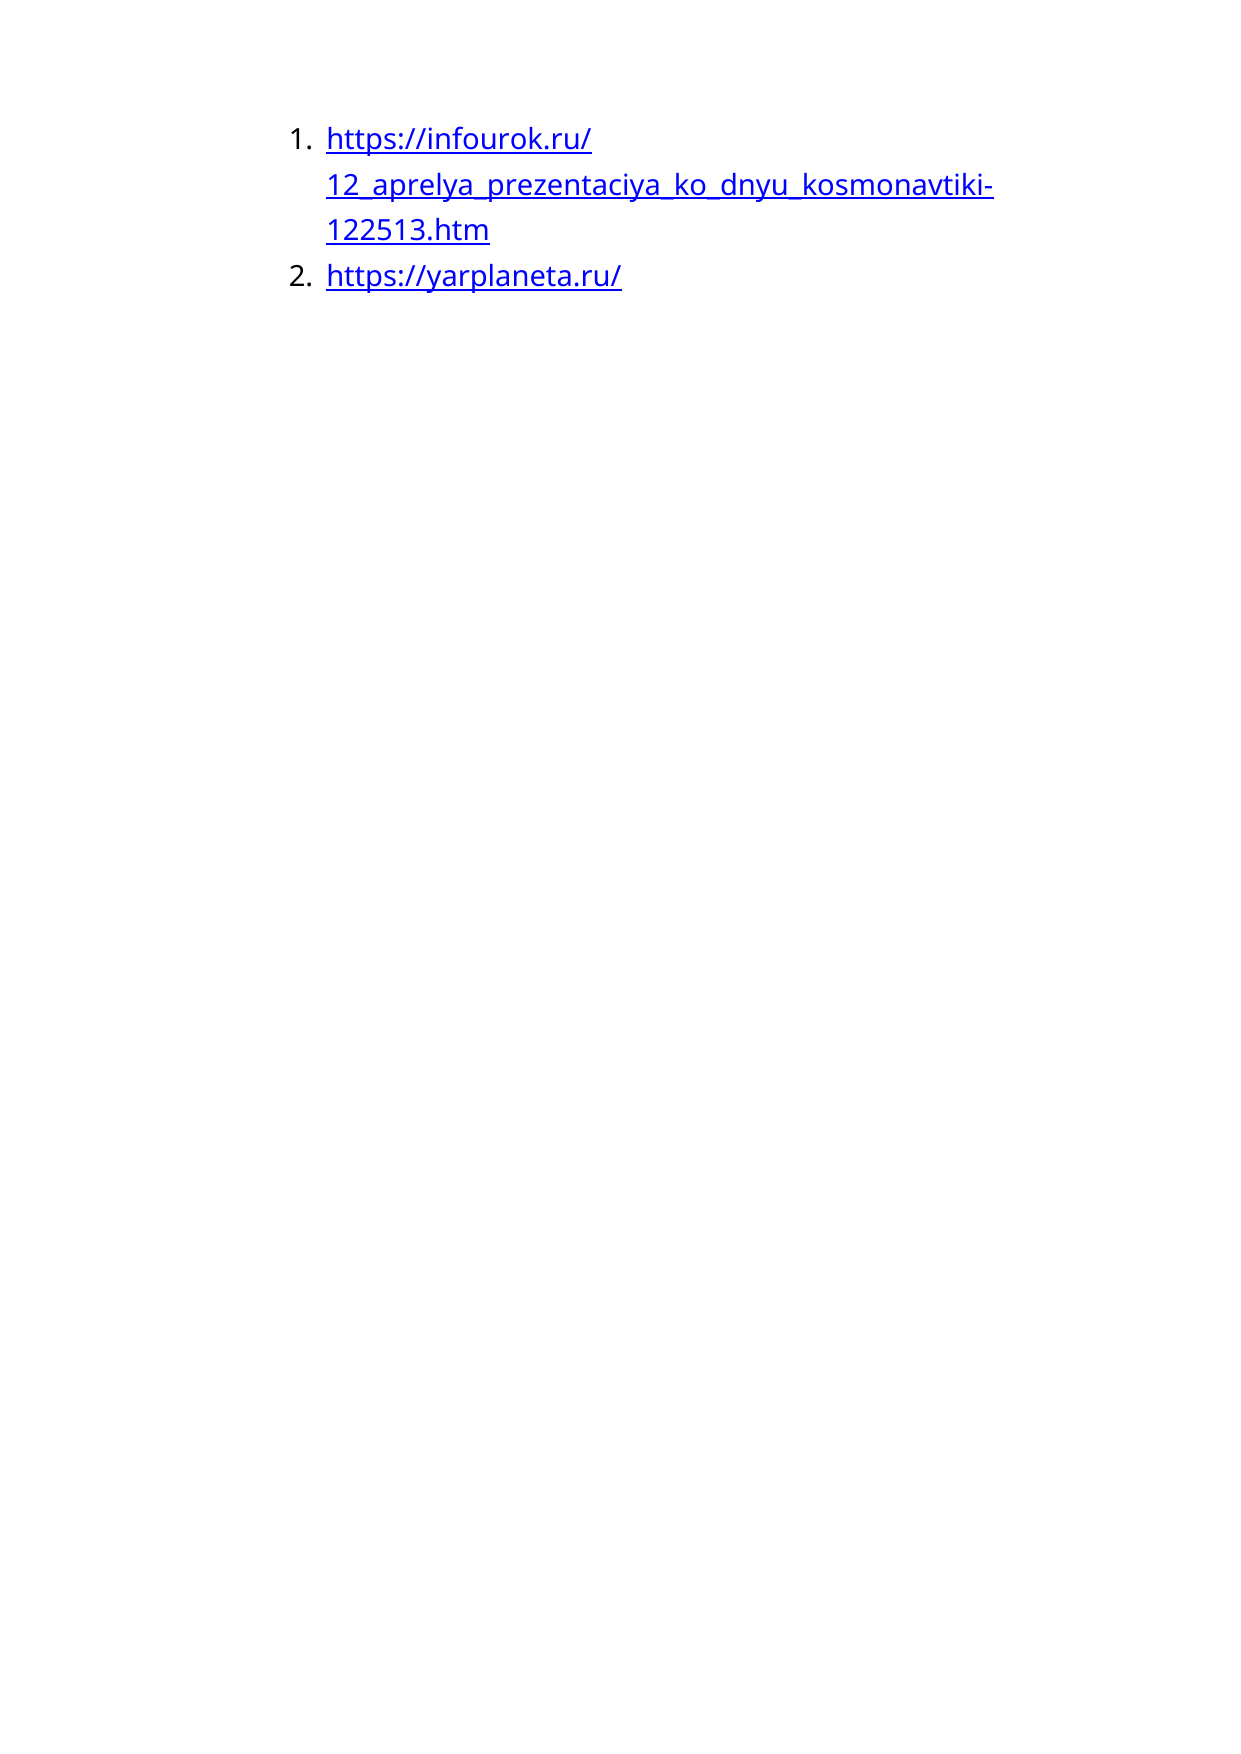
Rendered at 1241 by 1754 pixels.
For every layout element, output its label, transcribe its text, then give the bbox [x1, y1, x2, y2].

list https://infourok.ru/12_aprelya_prezentaciya_ko_dnyu_kosmonavtiki-122513.htm [288, 118, 1152, 249]
list https://yarplaneta.ru/ [288, 255, 1152, 295]
